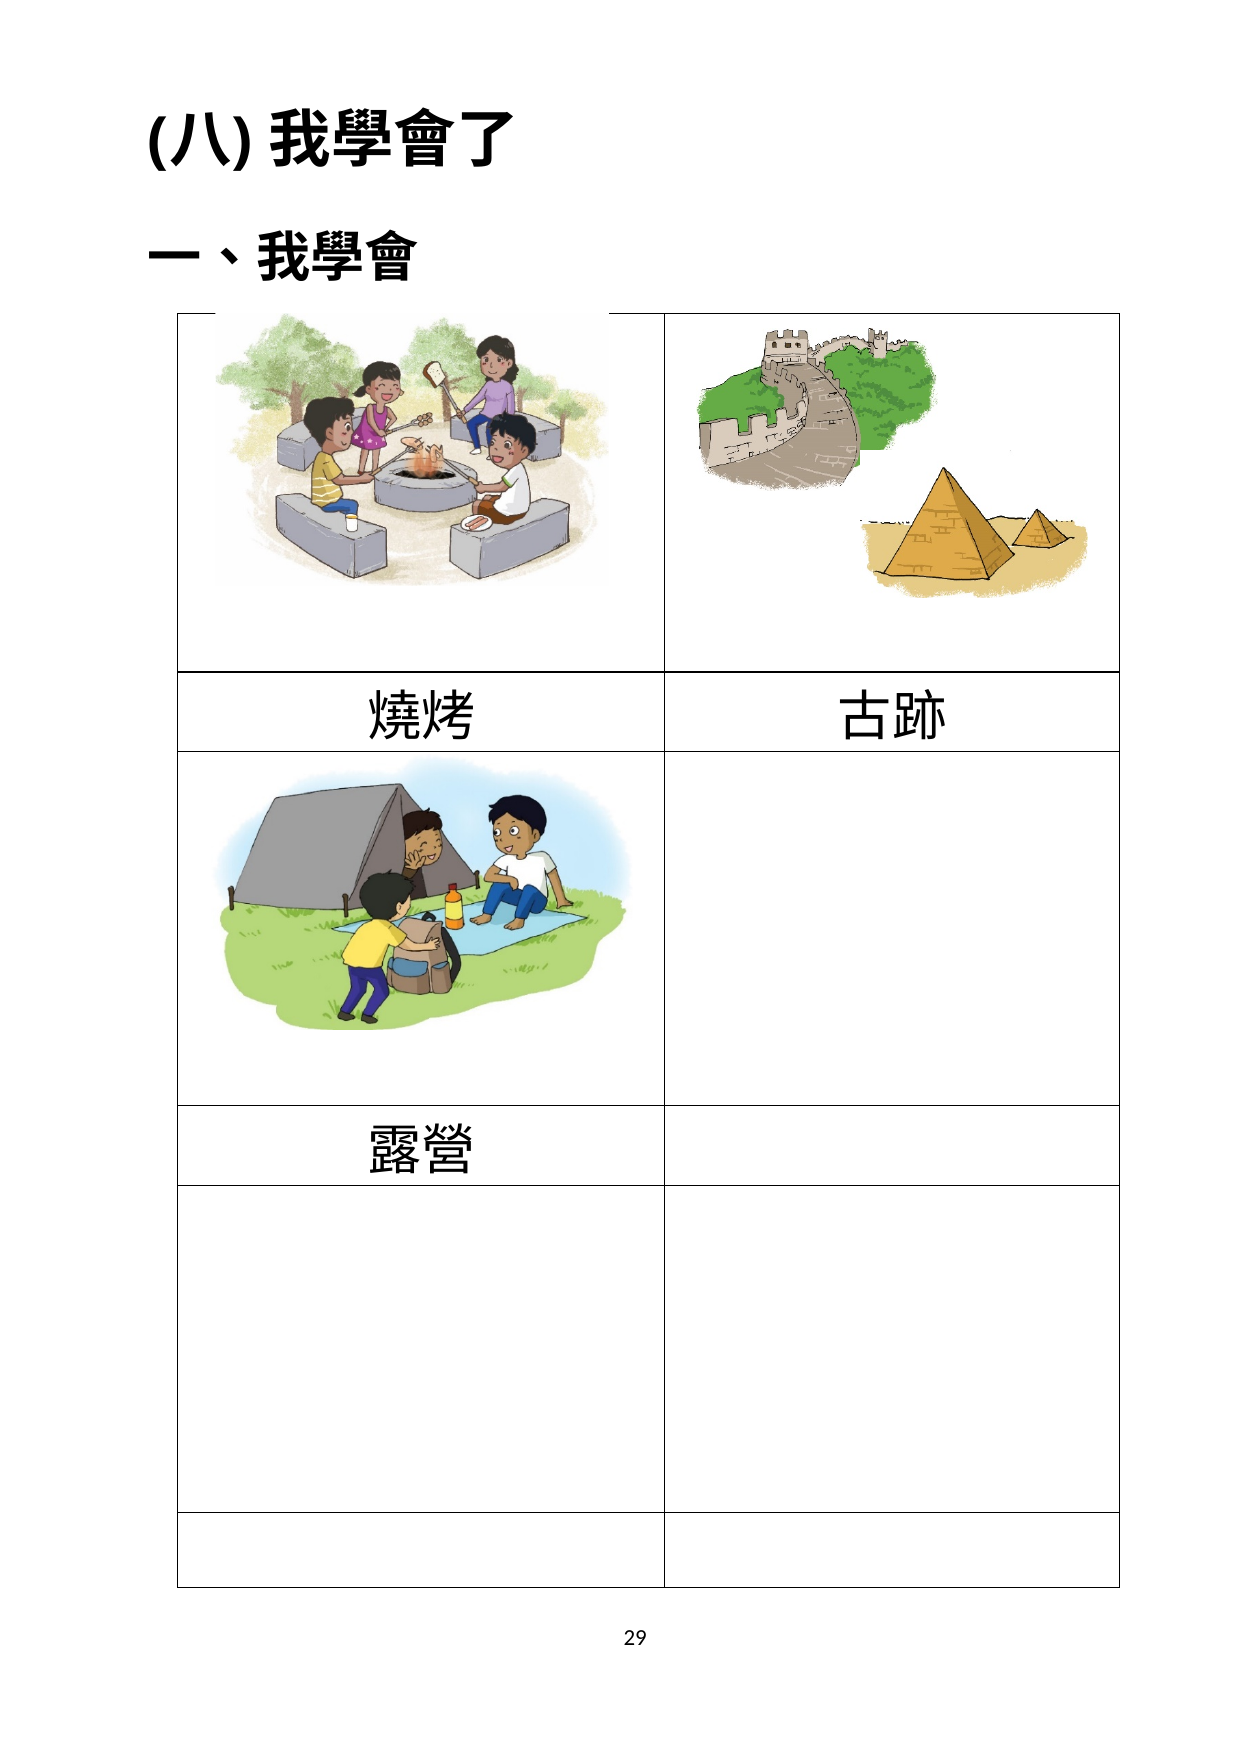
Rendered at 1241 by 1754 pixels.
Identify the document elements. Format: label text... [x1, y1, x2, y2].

picture [696, 328, 1088, 598]
table_cell 古跡 [665, 673, 1119, 751]
text (八) 我學會了 [148, 89, 1122, 179]
table_header [665, 314, 1119, 671]
table_header [178, 314, 664, 671]
table_cell [665, 1106, 1119, 1185]
table_cell [665, 752, 1119, 1105]
table_cell [178, 752, 664, 1105]
text 一、我學會 [148, 214, 1122, 292]
table_cell [665, 1513, 1119, 1587]
table_cell 燒烤 [178, 673, 664, 751]
table_cell [665, 1186, 1119, 1512]
picture [211, 754, 633, 1030]
picture [215, 313, 609, 586]
table_cell [178, 1186, 664, 1512]
table_cell [178, 1513, 664, 1587]
table_cell 露營 [178, 1106, 664, 1185]
